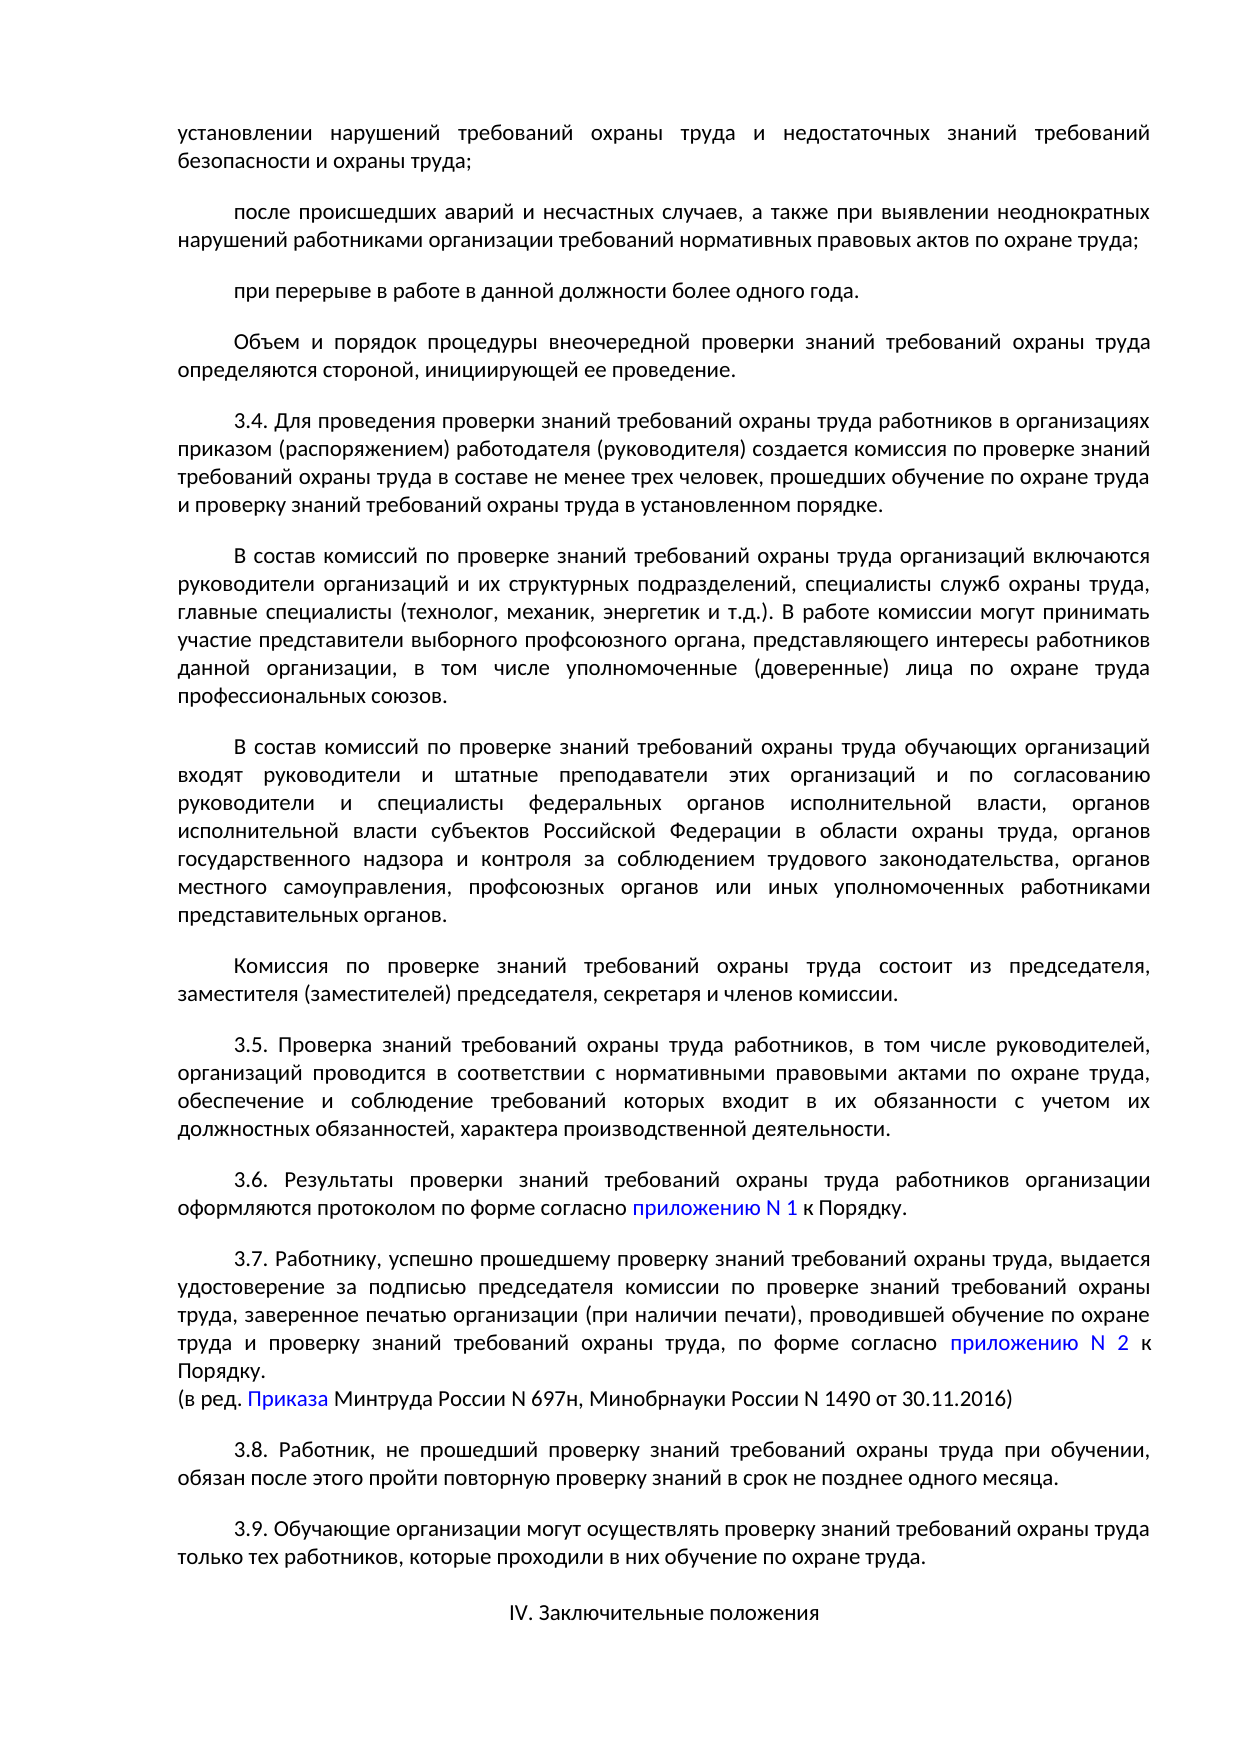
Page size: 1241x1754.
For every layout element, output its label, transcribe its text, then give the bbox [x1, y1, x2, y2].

text 3.8. Работник, не прошедший проверку знаний требований охраны труда при обучении, обязан после этого пройти повторную проверку знаний в срок не позднее одного месяца. [177, 1435, 1152, 1491]
text 3.9. Обучающие организации могут осуществлять проверку знаний требований охраны труда только тех работников, которые проходили в них обучение по охране труда. [177, 1514, 1152, 1570]
text 3.4. Для проведения проверки знаний требований охраны труда работников в организациях приказом (распоряжением) работодателя (руководителя) создается комиссия по проверке знаний требований охраны труда в составе не менее трех человек, прошедших обучение по охране труда и проверку знаний требований охраны труда в установленном порядке. [177, 406, 1152, 518]
text IV. Заключительные положения [177, 1598, 1152, 1626]
text Объем и порядок процедуры внеочередной проверки знаний требований охраны труда определяются стороной, инициирующей ее проведение. [177, 327, 1152, 383]
text В состав комиссий по проверке знаний требований охраны труда организаций включаются руководители организаций и их структурных подразделений, специалисты служб охраны труда, главные специалисты (технолог, механик, энергетик и т.д.). В работе комиссии могут принимать участие представители выборного профсоюзного органа, представляющего интересы работников данной организации, в том числе уполномоченные (доверенные) лица по охране труда профессиональных союзов. [177, 541, 1152, 709]
text 3.6. Результаты проверки знаний требований охраны труда работников организации оформляются протоколом по форме согласно приложению N 1 к Порядку. [177, 1165, 1152, 1221]
text после происшедших аварий и несчастных случаев, а также при выявлении неоднократных нарушений работниками организации требований нормативных правовых актов по охране труда; [177, 197, 1152, 253]
text 3.7. Работнику, успешно прошедшему проверку знаний требований охраны труда, выдается удостоверение за подписью председателя комиссии по проверке знаний требований охраны труда, заверенное печатью организации (при наличии печати), проводившей обучение по охране труда и проверку знаний требований охраны труда, по форме согласно приложению N 2 к Порядку. [177, 1244, 1152, 1384]
text (в ред. Приказа Минтруда России N 697н, Минобрнауки России N 1490 от 30.11.2016) [177, 1384, 1152, 1412]
text Комиссия по проверке знаний требований охраны труда состоит из председателя, заместителя (заместителей) председателя, секретаря и членов комиссии. [177, 951, 1152, 1007]
text при перерыве в работе в данной должности более одного года. [177, 276, 1152, 304]
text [177, 118, 1152, 174]
text В состав комиссий по проверке знаний требований охраны труда обучающих организаций входят руководители и штатные преподаватели этих организаций и по согласованию руководители и специалисты федеральных органов исполнительной власти, органов исполнительной власти субъектов Российской Федерации в области охраны труда, органов государственного надзора и контроля за соблюдением трудового законодательства, органов местного самоуправления, профсоюзных органов или иных уполномоченных работниками представительных органов. [177, 732, 1152, 928]
text 3.5. Проверка знаний требований охраны труда работников, в том числе руководителей, организаций проводится в соответствии с нормативными правовыми актами по охране труда, обеспечение и соблюдение требований которых входит в их обязанности с учетом их должностных обязанностей, характера производственной деятельности. [177, 1030, 1152, 1142]
